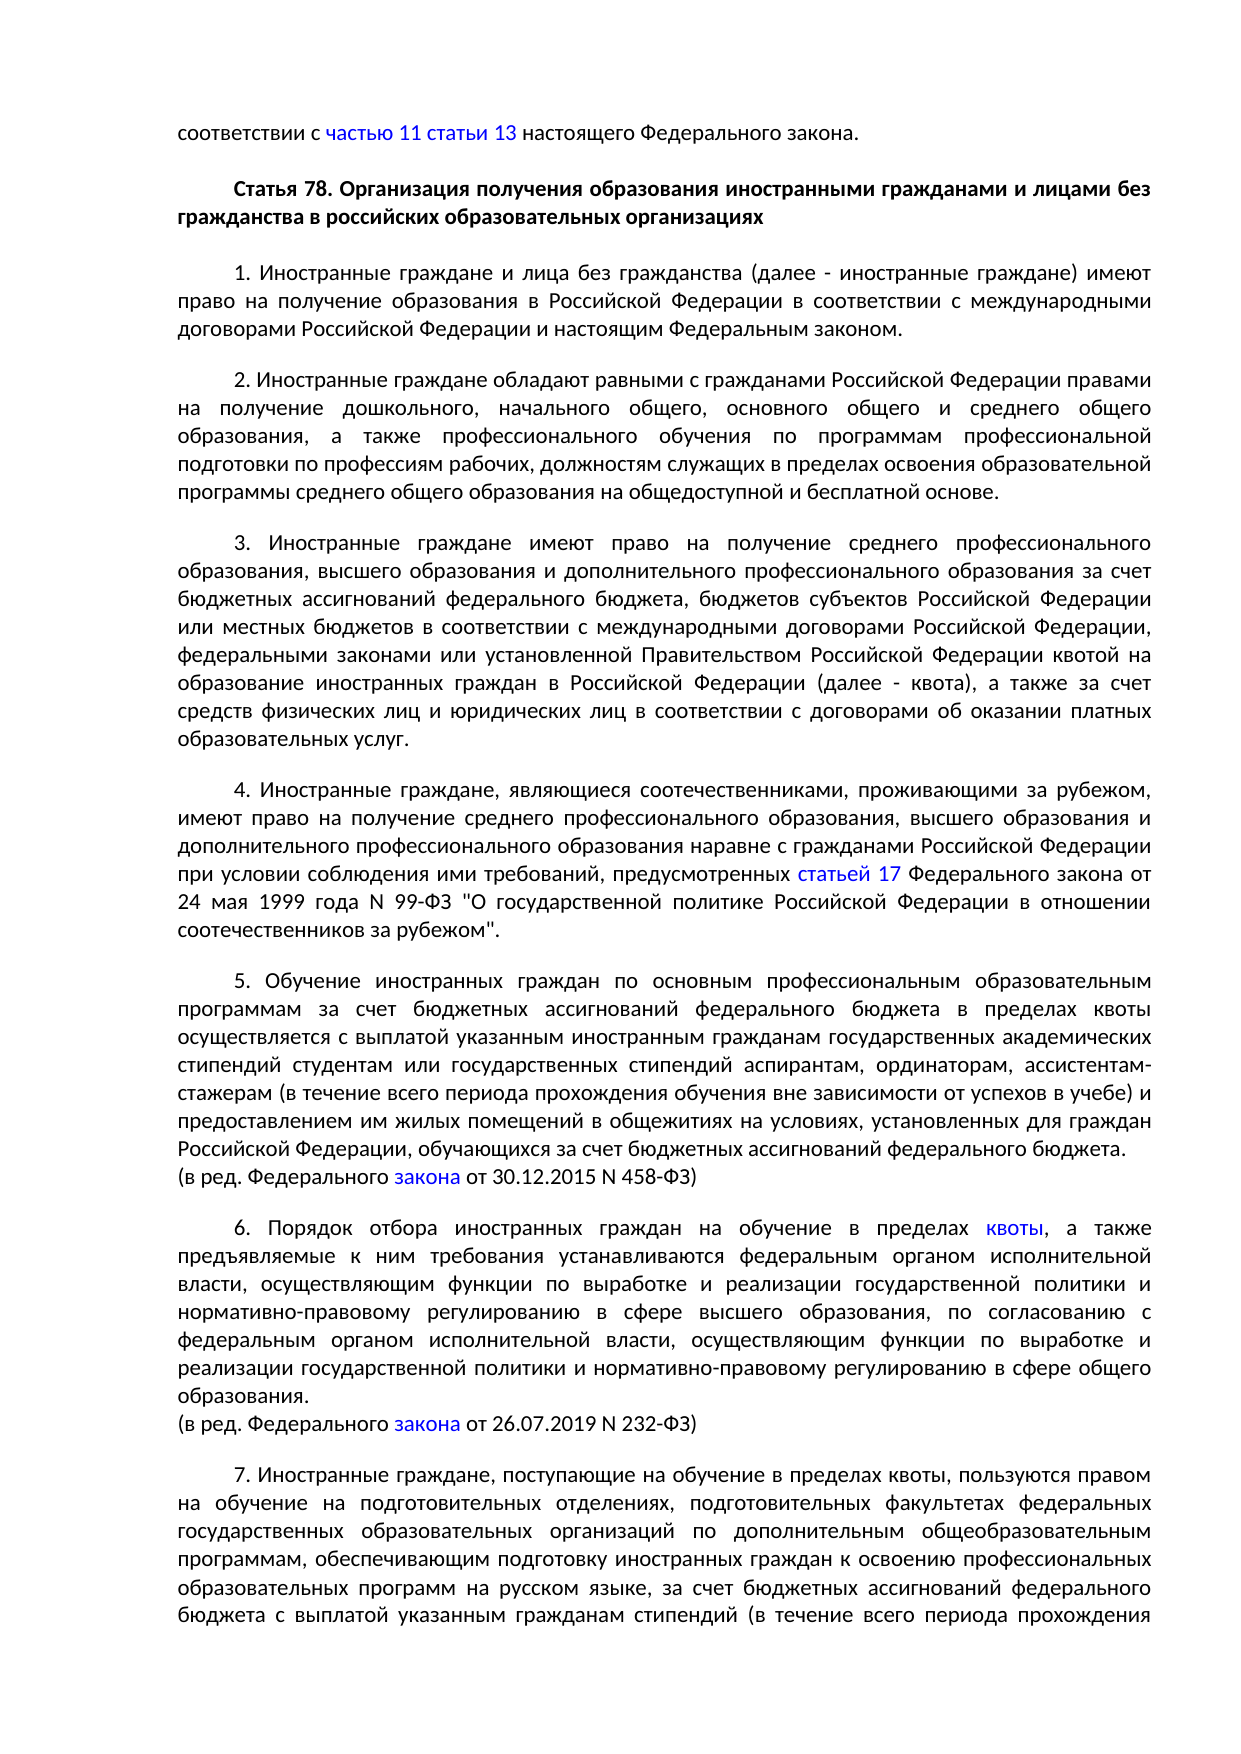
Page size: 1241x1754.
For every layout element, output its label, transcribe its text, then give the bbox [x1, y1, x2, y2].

text 6. Порядок отбора иностранных граждан на обучение в пределах квоты, а также предъявляемые к ним требования устанавливаются федеральным органом исполнительной власти, осуществляющим функции по выработке и реализации государственной политики и нормативно-правовому регулированию в сфере высшего образования, по согласованию с федеральным органом исполнительной власти, осуществляющим функции по выработке и реализации государственной политики и нормативно-правовому регулированию в сфере общего образования. [177, 1213, 1152, 1409]
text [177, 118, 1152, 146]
text (в ред. Федерального закона от 26.07.2019 N 232-ФЗ) [177, 1409, 1152, 1438]
text 1. Иностранные граждане и лица без гражданства (далее - иностранные граждане) имеют право на получение образования в Российской Федерации в соответствии с международными договорами Российской Федерации и настоящим Федеральным законом. [177, 258, 1152, 342]
text 4. Иностранные граждане, являющиеся соотечественниками, проживающими за рубежом, имеют право на получение среднего профессионального образования, высшего образования и дополнительного профессионального образования наравне с гражданами Российской Федерации при условии соблюдения ими требований, предусмотренных статьей 17 Федерального закона от 24 мая 1999 года N 99-ФЗ "О государственной политике Российской Федерации в отношении соотечественников за рубежом". [177, 775, 1152, 943]
text 2. Иностранные граждане обладают равными с гражданами Российской Федерации правами на получение дошкольного, начального общего, основного общего и среднего общего образования, а также профессионального обучения по программам профессиональной подготовки по профессиям рабочих, должностям служащих в пределах освоения образовательной программы среднего общего образования на общедоступной и бесплатной основе. [177, 365, 1152, 505]
text 5. Обучение иностранных граждан по основным профессиональным образовательным программам за счет бюджетных ассигнований федерального бюджета в пределах квоты осуществляется с выплатой указанным иностранным гражданам государственных академических стипендий студентам или государственных стипендий аспирантам, ординаторам, ассистентам-стажерам (в течение всего периода прохождения обучения вне зависимости от успехов в учебе) и предоставлением им жилых помещений в общежитиях на условиях, установленных для граждан Российской Федерации, обучающихся за счет бюджетных ассигнований федерального бюджета. [177, 966, 1152, 1162]
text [177, 1461, 1152, 1629]
title Статья 78. Организация получения образования иностранными гражданами и лицами без гражданства в российских образовательных организациях [177, 174, 1152, 230]
text (в ред. Федерального закона от 30.12.2015 N 458-ФЗ) [177, 1162, 1152, 1191]
text 3. Иностранные граждане имеют право на получение среднего профессионального образования, высшего образования и дополнительного профессионального образования за счет бюджетных ассигнований федерального бюджета, бюджетов субъектов Российской Федерации или местных бюджетов в соответствии с международными договорами Российской Федерации, федеральными законами или установленной Правительством Российской Федерации квотой на образование иностранных граждан в Российской Федерации (далее - квота), а также за счет средств физических лиц и юридических лиц в соответствии с договорами об оказании платных образовательных услуг. [177, 528, 1152, 752]
